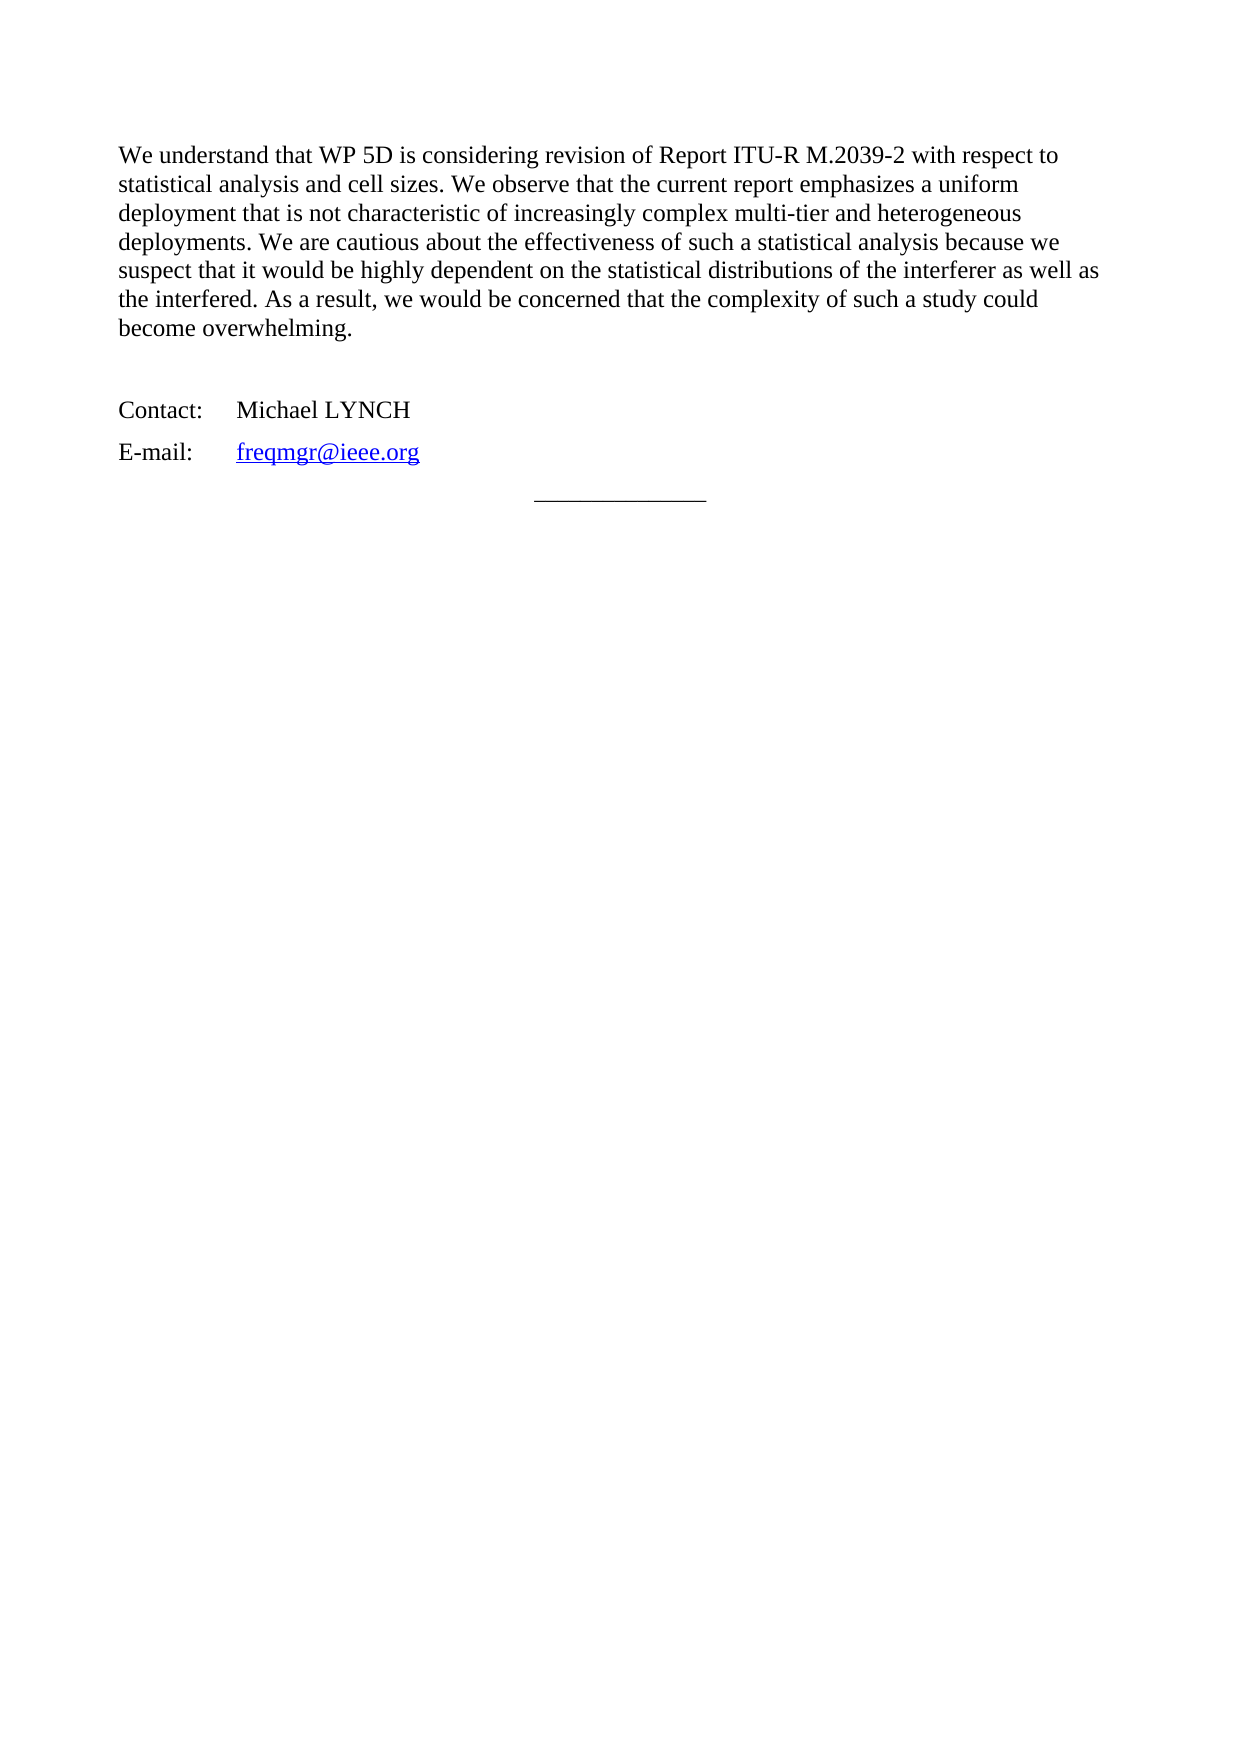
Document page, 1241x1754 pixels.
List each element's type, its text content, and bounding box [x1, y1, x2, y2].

text Contact: Michael LYNCH [118, 396, 1122, 424]
text _______________ [118, 478, 1122, 504]
text We understand that WP 5D is considering revision of Report ITU-R M.2039-2 with respect to statistical analysis and cell sizes. We observe that the current report emphasizes a uniform deployment that is not characteristic of increasingly complex multi-tier and heterogeneous deployments. We are cautious about the effectiveness of such a statistical analysis because we suspect that it would be highly dependent on the statistical distributions of the interferer as well as the interfered. As a result, we would be concerned that the complexity of such a study could become overwhelming. [118, 141, 1122, 342]
text E-mail: freqmgr@ieee.org [118, 437, 1122, 466]
